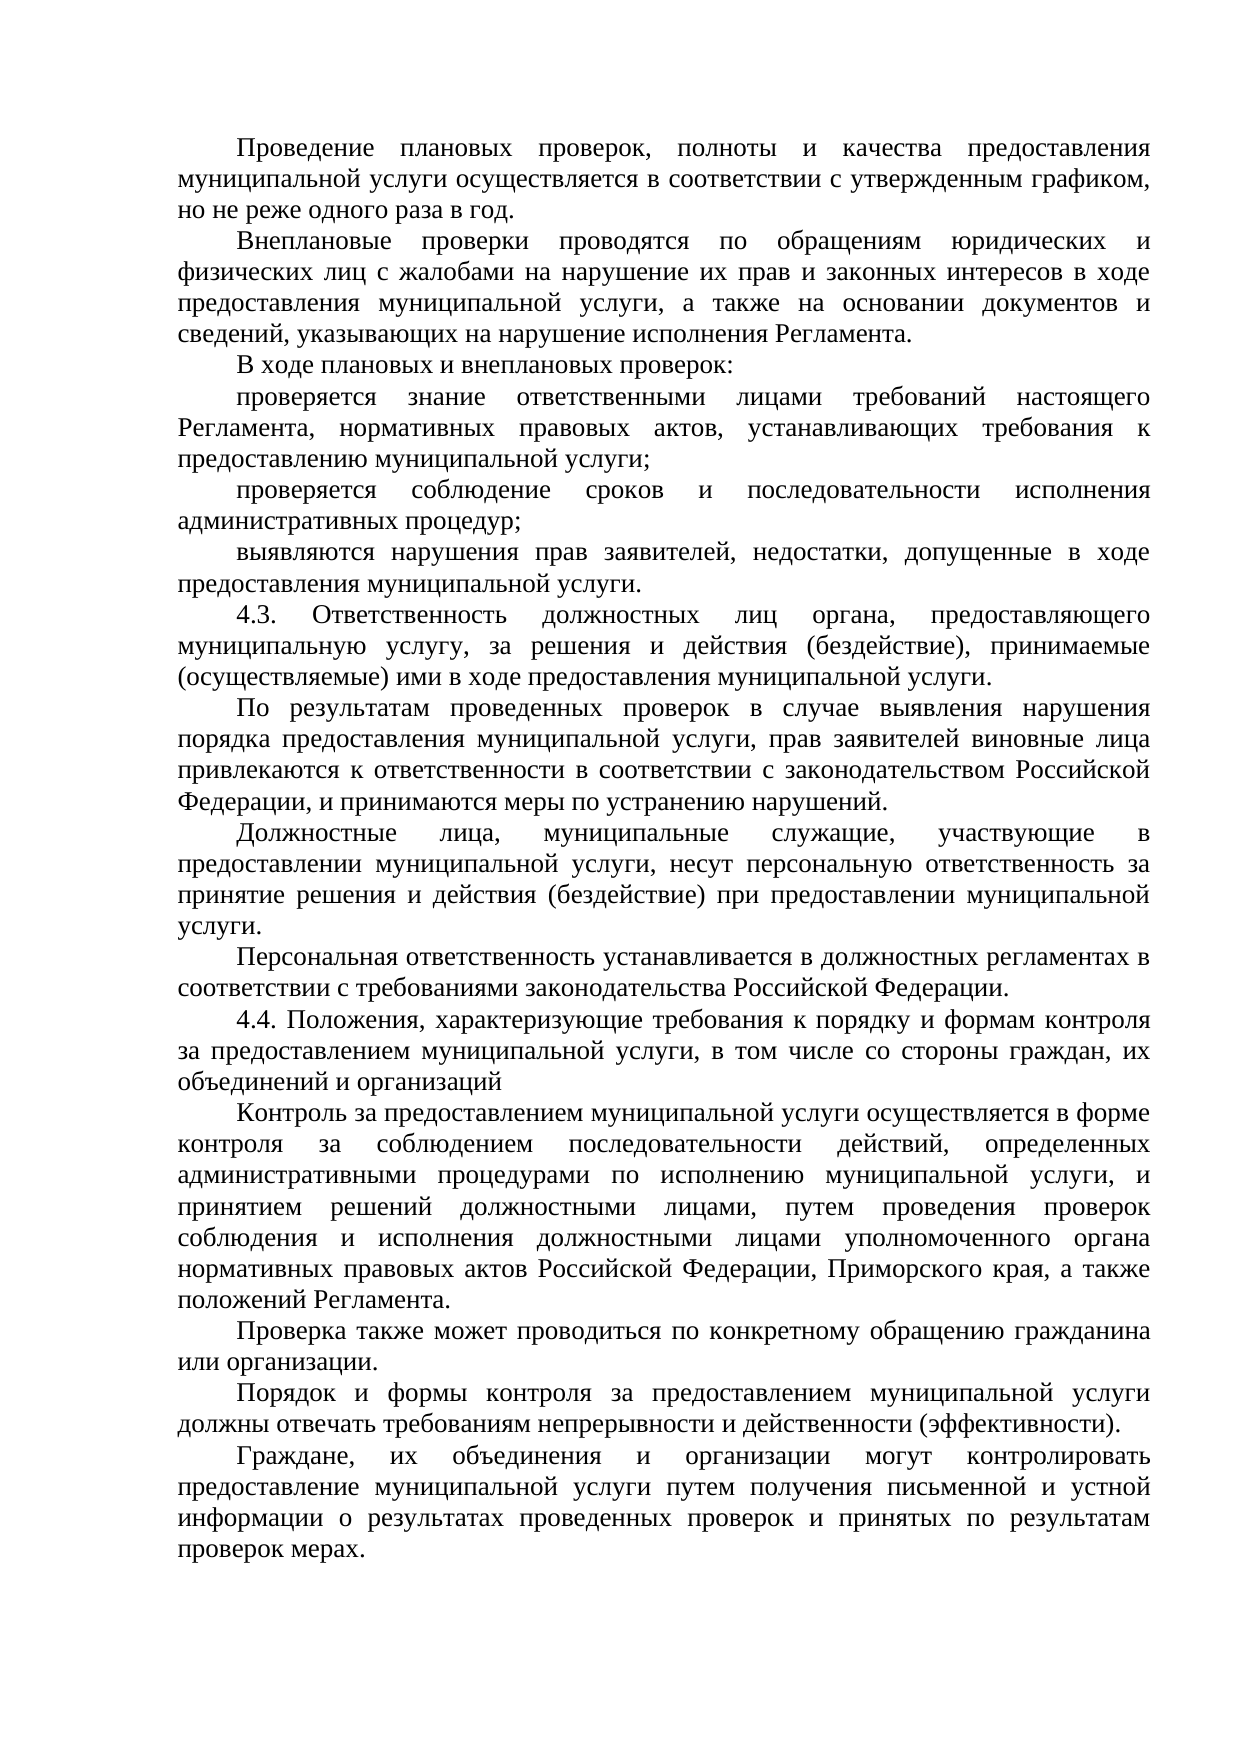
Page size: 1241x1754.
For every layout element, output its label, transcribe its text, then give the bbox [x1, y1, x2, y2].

text Должностные лица, муниципальные служащие, участвующие в предоставлении муниципальной услуги, несут персональную ответственность за принятие решения и действия (бездействие) при предоставлении муниципальной услуги. [177, 816, 1152, 940]
text По результатам проведенных проверок в случае выявления нарушения порядка предоставления муниципальной услуги, прав заявителей виновные лица привлекаются к ответственности в соответствии с законодательством Российской Федерации, и принимаются меры по устранению нарушений. [177, 691, 1152, 816]
text Порядок и формы контроля за предоставлением муниципальной услуги должны отвечать требованиям непрерывности и действенности (эффективности). [177, 1376, 1152, 1439]
text проверяется знание ответственными лицами требований настоящего Регламента, нормативных правовых актов, устанавливающих требования к предоставлению муниципальной услуги; [177, 380, 1152, 473]
text В ходе плановых и внеплановых проверок: [177, 349, 1152, 380]
text проверяется соблюдение сроков и последовательности исполнения административных процедур; [177, 473, 1152, 536]
text 4.3. Ответственность должностных лиц органа, предоставляющего муниципальную услугу, за решения и действия (бездействие), принимаемые (осуществляемые) ими в ходе предоставления муниципальной услуги. [177, 598, 1152, 691]
text Граждане, их объединения и организации могут контролировать предоставление муниципальной услуги путем получения письменной и устной информации о результатах проведенных проверок и принятых по результатам проверок мерах. [177, 1439, 1152, 1563]
text Контроль за предоставлением муниципальной услуги осуществляется в форме контроля за соблюдением последовательности действий, определенных административными процедурами по исполнению муниципальной услуги, и принятием решений должностными лицами, путем проведения проверок соблюдения и исполнения должностными лицами уполномоченного органа нормативных правовых актов Российской Федерации, Приморского края, а также положений Регламента. [177, 1096, 1152, 1314]
text Проверка также может проводиться по конкретному обращению гражданина или организации. [177, 1314, 1152, 1376]
text Внеплановые проверки проводятся по обращениям юридических и физических лиц с жалобами на нарушение их прав и законных интересов в ходе предоставления муниципальной услуги, а также на основании документов и сведений, указывающих на нарушение исполнения Регламента. [177, 224, 1152, 349]
text Персональная ответственность устанавливается в должностных регламентах в соответствии с требованиями законодательства Российской Федерации. [177, 940, 1152, 1003]
text 4.4. Положения, характеризующие требования к порядку и формам контроля за предоставлением муниципальной услуги, в том числе со стороны граждан, их объединений и организаций [177, 1003, 1152, 1096]
text выявляются нарушения прав заявителей, недостатки, допущенные в ходе предоставления муниципальной услуги. [177, 536, 1152, 598]
text Проведение плановых проверок, полноты и качества предоставления муниципальной услуги осуществляется в соответствии с утвержденным графиком, но не реже одного раза в год. [177, 131, 1152, 224]
